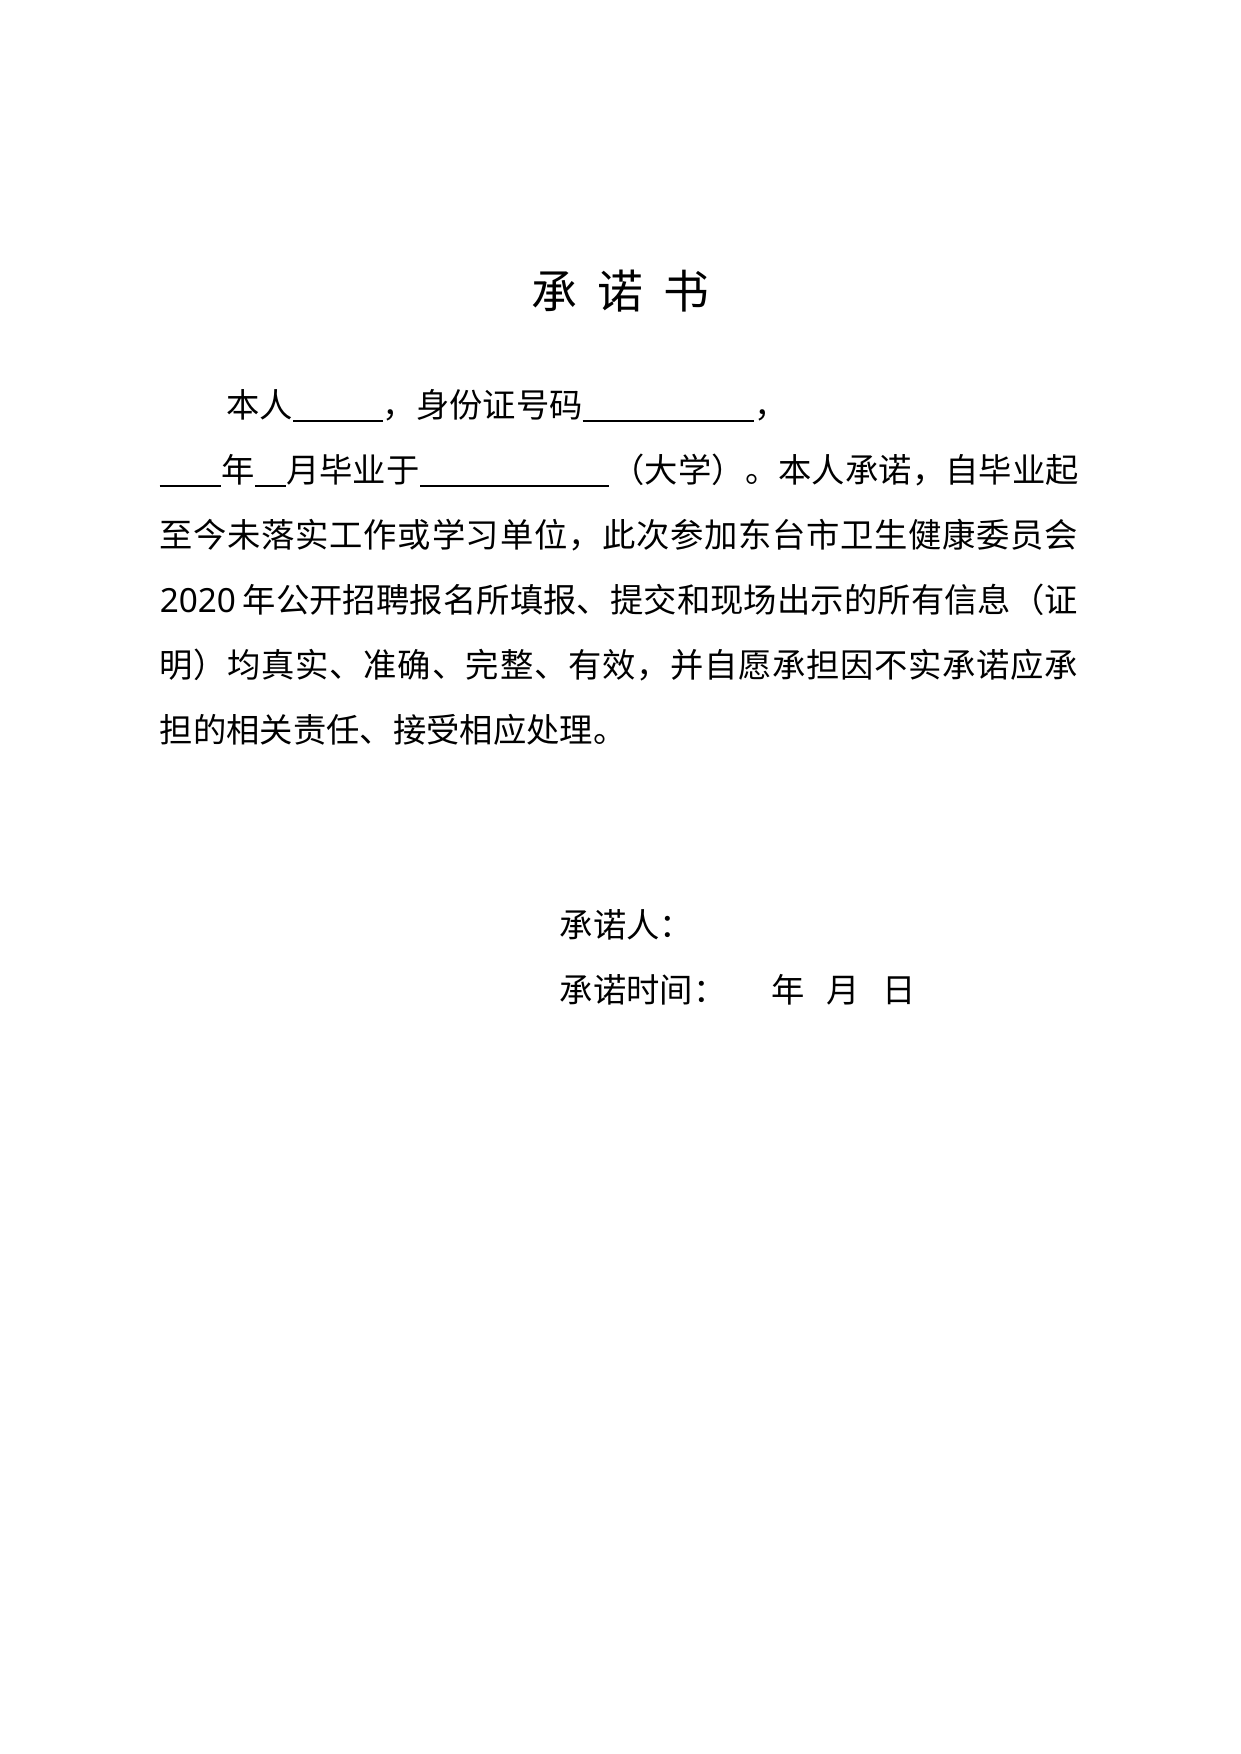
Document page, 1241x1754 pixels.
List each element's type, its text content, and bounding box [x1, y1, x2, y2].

text 年 月毕业于 （大学）。本人承诺，自毕业起至今未落实工作或学习单位，此次参加东台市卫生健康委员会2020年公开招聘报名所填报、提交和现场出示的所有信息（证明）均真实、准确、完整、有效，并自愿承担因不实承诺应承担的相关责任、接受相应处理。 [159, 435, 1081, 760]
text 承诺时间： 年 月 日 [159, 955, 1081, 1020]
text 本人 ，身份证号码 ， [159, 370, 1081, 435]
text 承诺人： [159, 890, 1081, 955]
text 承 诺 书 [159, 240, 1081, 338]
